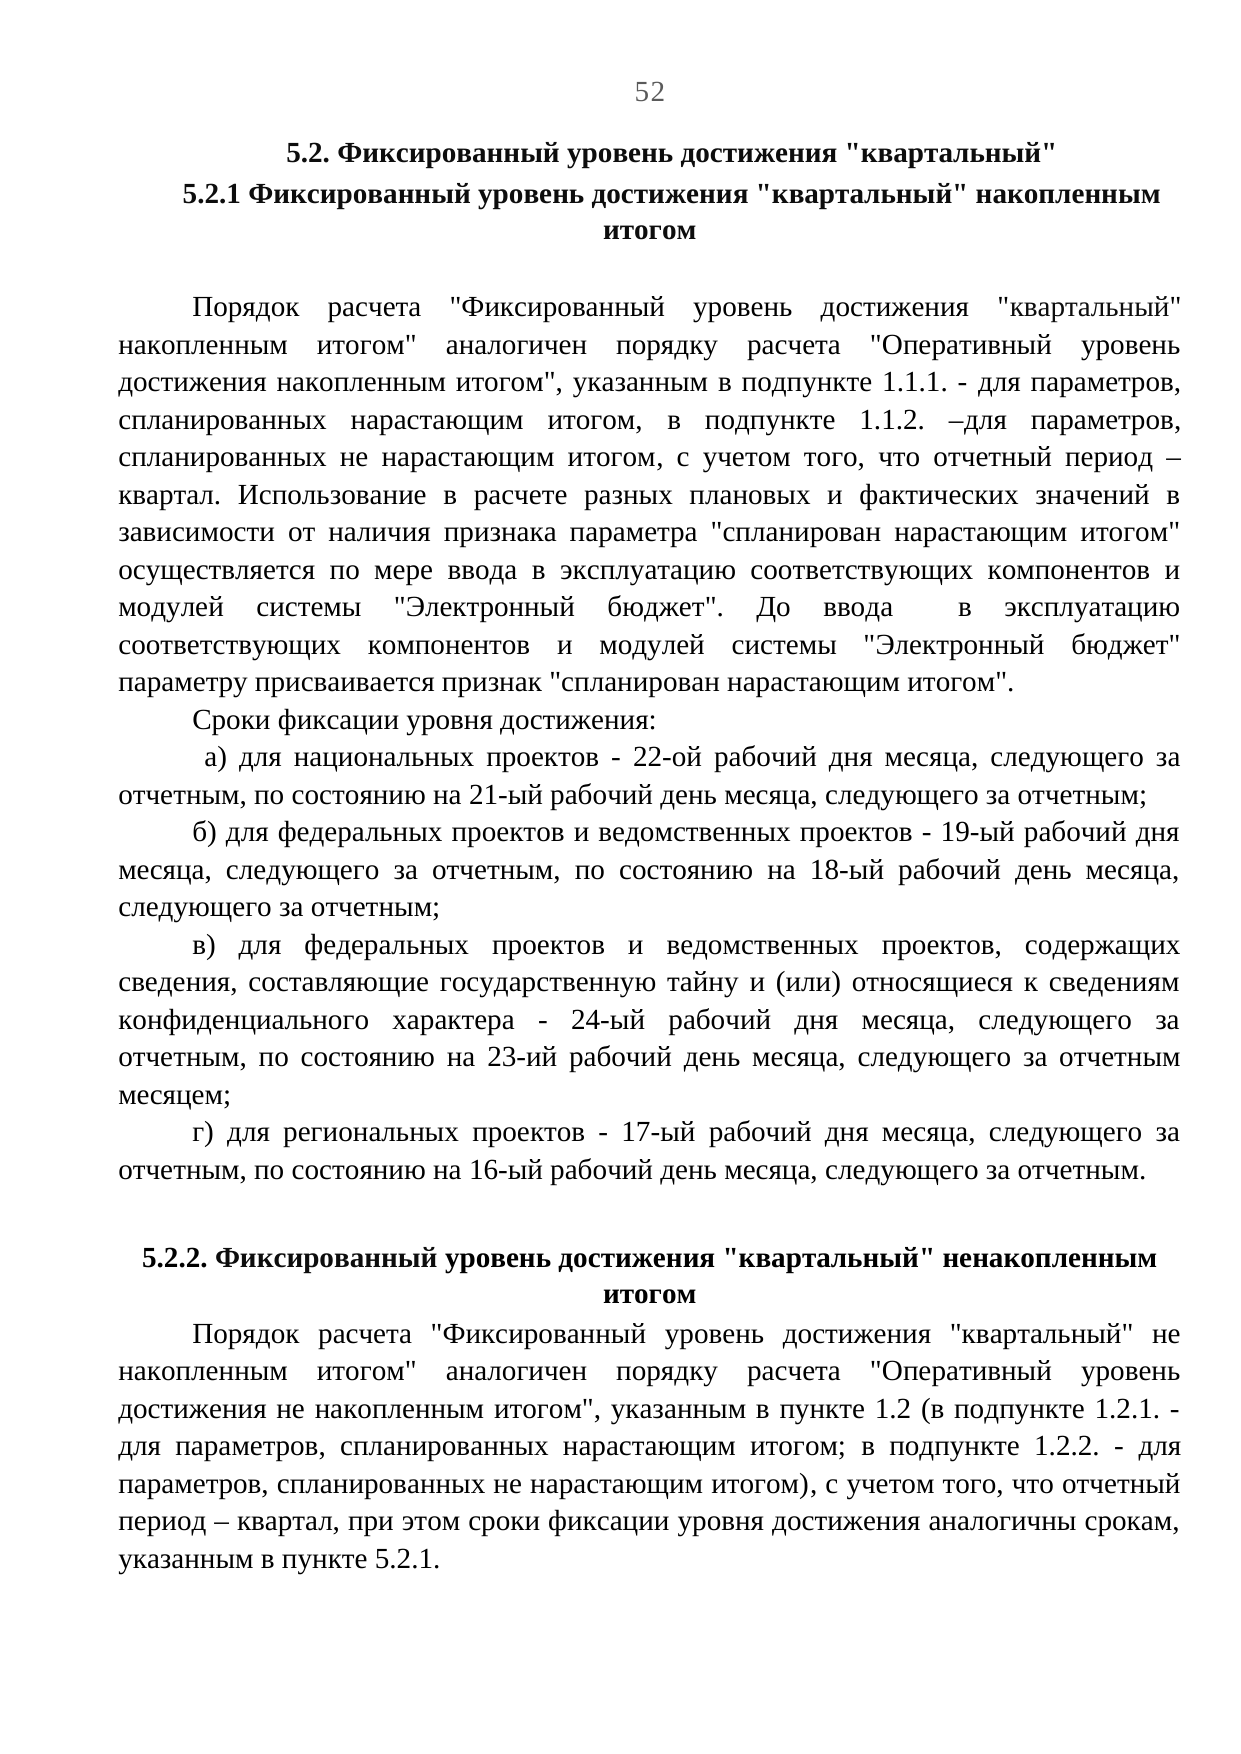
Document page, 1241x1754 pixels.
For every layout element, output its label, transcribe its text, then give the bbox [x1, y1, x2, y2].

text а) для национальных проектов - 22-ой рабочий дня месяца, следующего за отчетным, по состоянию на 21-ый рабочий день месяца, следующего за отчетным; [118, 736, 1181, 811]
subtitle 5.2. Фиксированный уровень достижения "квартальный" [118, 135, 1181, 169]
text Порядок расчета "Фиксированный уровень достижения "квартальный" не накопленным итогом" аналогичен порядку расчета "Оперативный уровень достижения не накопленным итогом", указанным в пункте 1.2 (в подпункте 1.2.1. - для параметров, спланированных нарастающим итогом; в подпункте 1.2.2. - для параметров, спланированных не нарастающим итогом), с учетом того, что отчетный период – квартал, при этом сроки фиксации уровня достижения аналогичны срокам, указанным в пункте 5.2.1. [118, 1312, 1181, 1574]
subtitle 5.2.1 Фиксированный уровень достижения "квартальный" накопленным итогом [118, 176, 1181, 245]
text б) для федеральных проектов и ведомственных проектов - 19-ый рабочий дня месяца, следующего за отчетным, по состоянию на 18-ый рабочий день месяца, следующего за отчетным; [118, 811, 1181, 923]
text Порядок расчета "Фиксированный уровень достижения "квартальный" накопленным итогом" аналогичен порядку расчета "Оперативный уровень достижения накопленным итогом", указанным в подпункте 1.1.1. - для параметров, спланированных нарастающим итогом, в подпункте 1.1.2. –для параметров, спланированных не нарастающим итогом, с учетом того, что отчетный период – квартал. Использование в расчете разных плановых и фактических значений в зависимости от наличия признака параметра "спланирован нарастающим итогом" осуществляется по мере ввода в эксплуатацию соответствующих компонентов и модулей системы "Электронный бюджет". До ввода в эксплуатацию соответствующих компонентов и модулей системы "Электронный бюджет" параметру присваивается признак "спланирован нарастающим итогом". [118, 286, 1181, 698]
text Сроки фиксации уровня достижения: [118, 698, 1181, 736]
subtitle 5.2.2. Фиксированный уровень достижения "квартальный" ненакопленным итогом [118, 1240, 1181, 1309]
text в) для федеральных проектов и ведомственных проектов, содержащих сведения, составляющие государственную тайну и (или) относящиеся к сведениям конфиденциального характера - 24-ый рабочий дня месяца, следующего за отчетным, по состоянию на 23-ий рабочий день месяца, следующего за отчетным месяцем; [118, 923, 1181, 1111]
text г) для региональных проектов - 17-ый рабочий дня месяца, следующего за отчетным, по состоянию на 16-ый рабочий день месяца, следующего за отчетным. [118, 1111, 1181, 1186]
